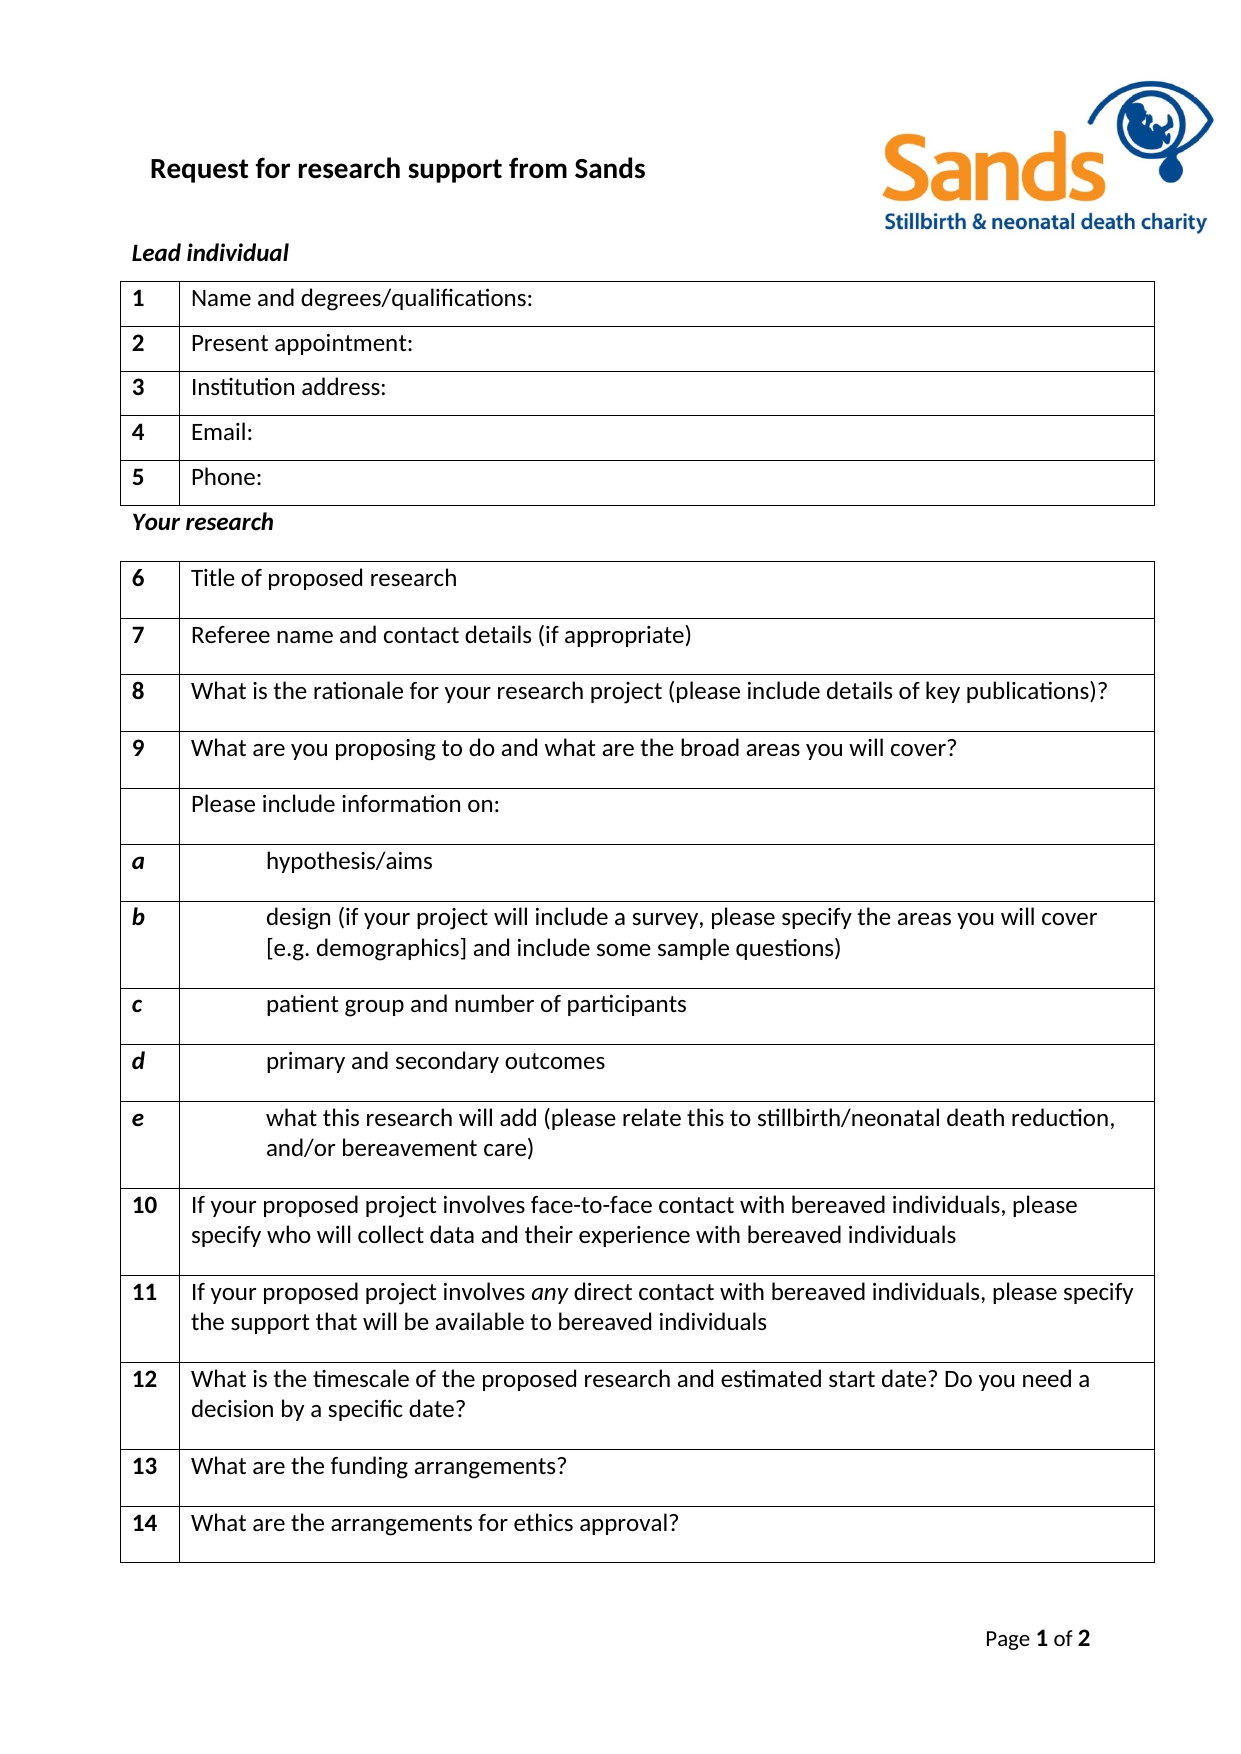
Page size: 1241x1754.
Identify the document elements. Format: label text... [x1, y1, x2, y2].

table_cell Institution address: [180, 372, 1154, 415]
table_cell hypothesis/aims [180, 845, 1154, 901]
picture [877, 73, 1215, 236]
table_cell 13 [121, 1450, 179, 1506]
table_cell If your proposed project involves any direct contact with bereaved individuals, please specify the support that will be available to bereaved individuals [180, 1276, 1154, 1362]
table_cell design (if your project will include a survey, please specify the areas you will cover [e.g. demographics] and include some sample questions) [180, 902, 1154, 988]
table_cell 5 [121, 461, 179, 504]
table_cell Referee name and contact details (if appropriate) [180, 619, 1154, 674]
table_cell 12 [121, 1363, 179, 1449]
table_cell what this research will add (please relate this to stillbirth/neonatal death reduction, and/or bereavement care) [180, 1102, 1154, 1188]
table_cell 4 [121, 416, 179, 460]
table_cell Present appointment: [180, 327, 1154, 371]
table_cell d [121, 1045, 179, 1101]
table_cell b [121, 902, 179, 988]
table_cell 10 [121, 1189, 179, 1275]
table_cell Email: [180, 416, 1154, 460]
table_cell c [121, 989, 179, 1044]
table_cell 7 [121, 619, 179, 674]
table_cell 1 [121, 282, 179, 326]
table_cell 9 [121, 732, 179, 787]
table_cell 2 [121, 327, 179, 371]
table_cell 11 [121, 1276, 179, 1362]
table_cell [121, 789, 179, 844]
table_cell Please include information on: [180, 789, 1154, 844]
table_cell patient group and number of participants [180, 989, 1154, 1044]
table_cell primary and secondary outcomes [180, 1045, 1154, 1101]
table_cell What is the timescale of the proposed research and estimated start date? Do you need a decision by a specific date? [180, 1363, 1154, 1449]
table_cell Name and degrees/qualifications: [180, 282, 1154, 326]
table_cell Your research [120, 506, 1154, 561]
table_cell Phone: [180, 461, 1154, 504]
table_cell 8 [121, 675, 179, 731]
table_cell What are you proposing to do and what are the broad areas you will cover? [180, 732, 1154, 787]
subtitle Request for research support from Sands [150, 150, 877, 186]
table_cell a [121, 845, 179, 901]
table_cell Title of proposed research [180, 562, 1154, 618]
table_cell 14 [121, 1507, 179, 1562]
table_cell What are the arrangements for ethics approval? [180, 1507, 1154, 1562]
table_header Lead individual [120, 238, 1154, 281]
table_cell 3 [121, 372, 179, 415]
table_cell What is the rationale for your research project (please include details of key publications)? [180, 675, 1154, 731]
table_cell If your proposed project involves face-to-face contact with bereaved individuals, please specify who will collect data and their experience with bereaved individuals [180, 1189, 1154, 1275]
table_cell 6 [121, 562, 179, 618]
table_cell What are the funding arrangements? [180, 1450, 1154, 1506]
table_cell e [121, 1102, 179, 1188]
